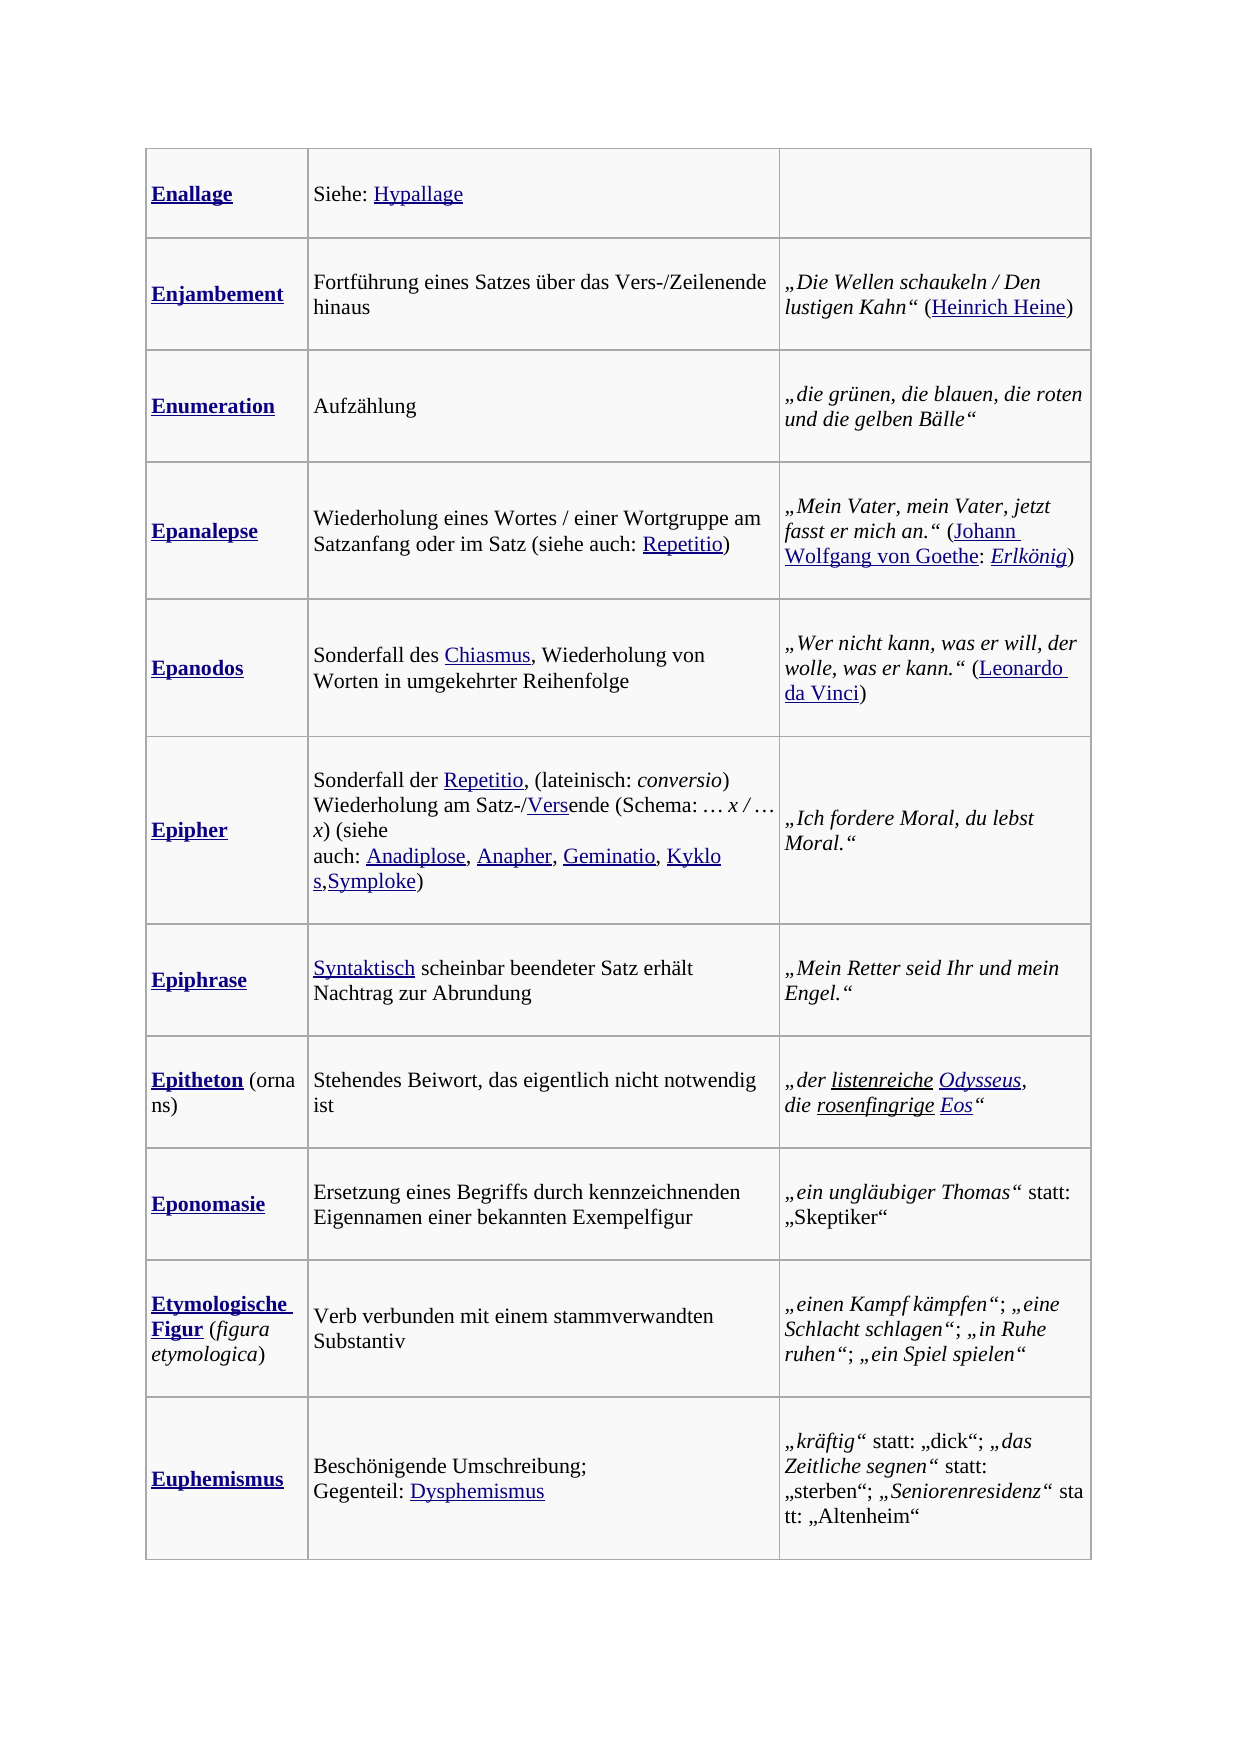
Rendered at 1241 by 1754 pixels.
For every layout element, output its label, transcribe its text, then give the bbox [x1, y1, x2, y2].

table_cell „der listenreiche Odysseus, die rosenfingrige Eos“ [780, 1037, 1090, 1147]
table_cell Syntaktisch scheinbar beendeter Satz erhält Nachtrag zur Abrundung [309, 925, 779, 1035]
table_cell Wiederholung eines Wortes / einer Wortgruppe am Satzanfang oder im Satz (siehe auch: Repetitio) [309, 463, 779, 598]
table_cell „Ich fordere Moral, du lebst Moral.“ [780, 737, 1090, 923]
table_cell „Die Wellen schaukeln / Den lustigen Kahn“ (Heinrich Heine) [780, 239, 1090, 349]
table_cell Epitheton (ornans) [147, 1037, 307, 1147]
table_cell [780, 149, 1090, 237]
table_cell Epiphrase [147, 925, 307, 1035]
table_cell Enallage [147, 149, 307, 237]
table_cell Sonderfall des Chiasmus, Wiederholung von Worten in umgekehrter Reihenfolge [309, 600, 779, 736]
table_cell Beschönigende Umschreibung; Gegenteil: Dysphemismus [309, 1398, 779, 1559]
table_cell „die grünen, die blauen, die roten und die gelben Bälle“ [780, 351, 1090, 461]
table_cell Stehendes Beiwort, das eigentlich nicht notwendig ist [309, 1037, 779, 1147]
table_cell Epanodos [147, 600, 307, 736]
table_cell „Mein Vater, mein Vater, jetzt fasst er mich an.“ (Johann Wolfgang von Goethe: Erlkönig) [780, 463, 1090, 598]
table_cell Verb verbunden mit einem stammverwandten Substantiv [309, 1261, 779, 1396]
table_cell „ein ungläubiger Thomas“ statt: „Skeptiker“ [780, 1149, 1090, 1259]
table_cell Euphemismus [147, 1398, 307, 1559]
table_cell „kräftig“ statt: „dick“; „das Zeitliche segnen“ statt: „sterben“; „Seniorenresidenz“ statt: „Altenheim“ [780, 1398, 1090, 1559]
table_cell Ersetzung eines Begriffs durch kennzeichnenden Eigennamen einer bekannten Exempelfigur [309, 1149, 779, 1259]
table_cell „einen Kampf kämpfen“; „eine Schlacht schlagen“; „in Ruhe ruhen“; „ein Spiel spielen“ [780, 1261, 1090, 1396]
table_cell Eponomasie [147, 1149, 307, 1259]
table_cell Siehe: Hypallage [309, 149, 779, 237]
table_cell „Mein Retter seid Ihr und mein Engel.“ [780, 925, 1090, 1035]
table_cell Sonderfall der Repetitio, (lateinisch: conversio) Wiederholung am Satz-/Versende (Schema: … x / … x) (siehe auch: Anadiplose, Anapher, Geminatio, Kyklos,Symploke) [309, 737, 779, 923]
table_cell Epipher [147, 737, 307, 923]
table_cell Enjambement [147, 239, 307, 349]
table_cell Epanalepse [147, 463, 307, 598]
table_cell Aufzählung [309, 351, 779, 461]
table_cell Enumeration [147, 351, 307, 461]
table_cell Fortführung eines Satzes über das Vers-/Zeilenende hinaus [309, 239, 779, 349]
table_cell „Wer nicht kann, was er will, der wolle, was er kann.“ (Leonardo da Vinci) [780, 600, 1090, 736]
table_cell Etymologische Figur (figura etymologica) [147, 1261, 307, 1396]
